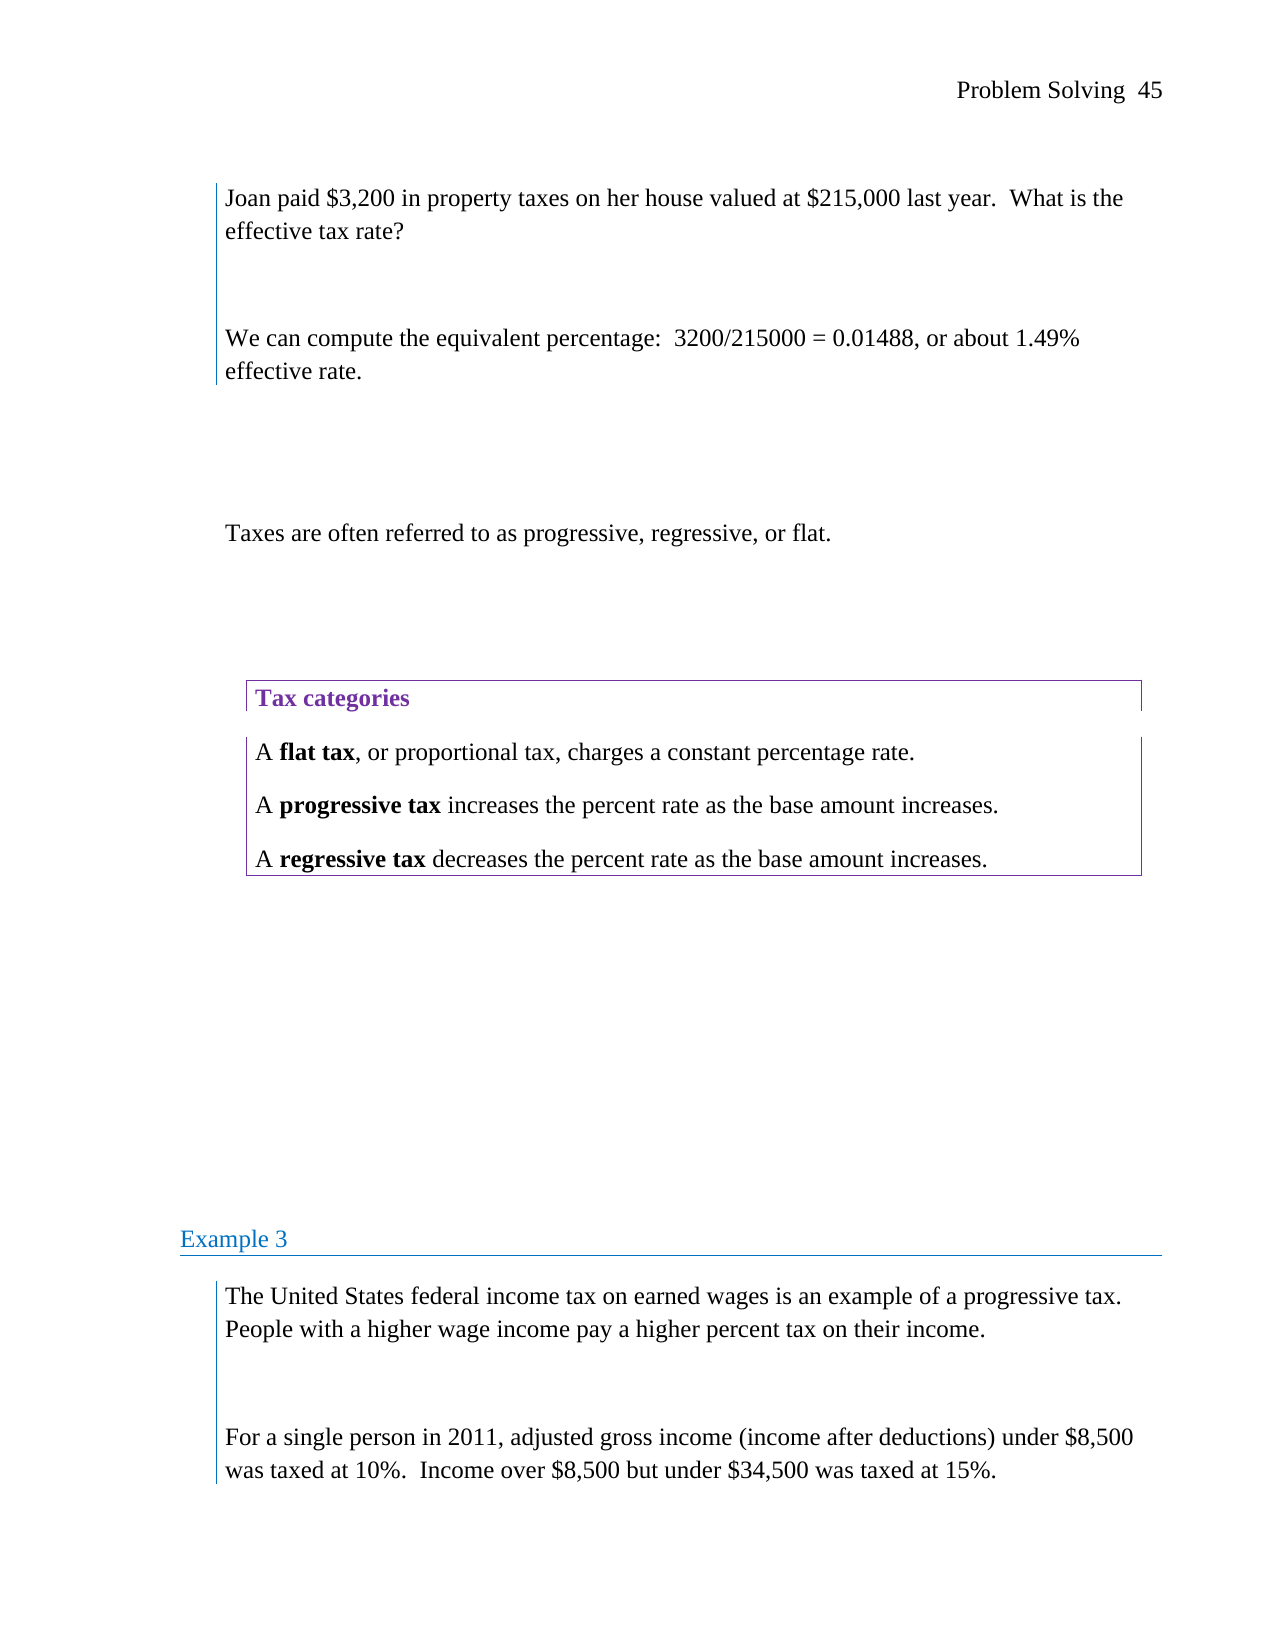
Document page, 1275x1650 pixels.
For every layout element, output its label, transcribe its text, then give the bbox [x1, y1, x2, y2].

text Tax categories [247, 681, 1141, 711]
text A regressive tax decreases the percent rate as the base amount increases. [247, 844, 1141, 875]
text Example 3 [180, 1224, 1162, 1255]
text We can compute the equivalent percentage: 3200/215000 = 0.01488, or about 1.49% effective rate. [217, 323, 1162, 385]
text For a single person in 2011, adjusted gross income (income after deductions) under $8,500 was taxed at 10%. Income over $8,500 but under $34,500 was taxed at 15%. [217, 1422, 1162, 1484]
text Taxes are often referred to as progressive, regressive, or flat. [225, 518, 1162, 547]
text The United States federal income tax on earned wages is an example of a progressive tax. People with a higher wage income pay a higher percent tax on their income. [217, 1281, 1162, 1343]
text A flat tax, or proportional tax, charges a constant percentage rate. [247, 737, 1141, 765]
text A progressive tax increases the percent rate as the base amount increases. [247, 790, 1141, 819]
text Joan paid $3,200 in property taxes on her house valued at $215,000 last year. What is the effective tax rate? [225, 183, 1162, 244]
